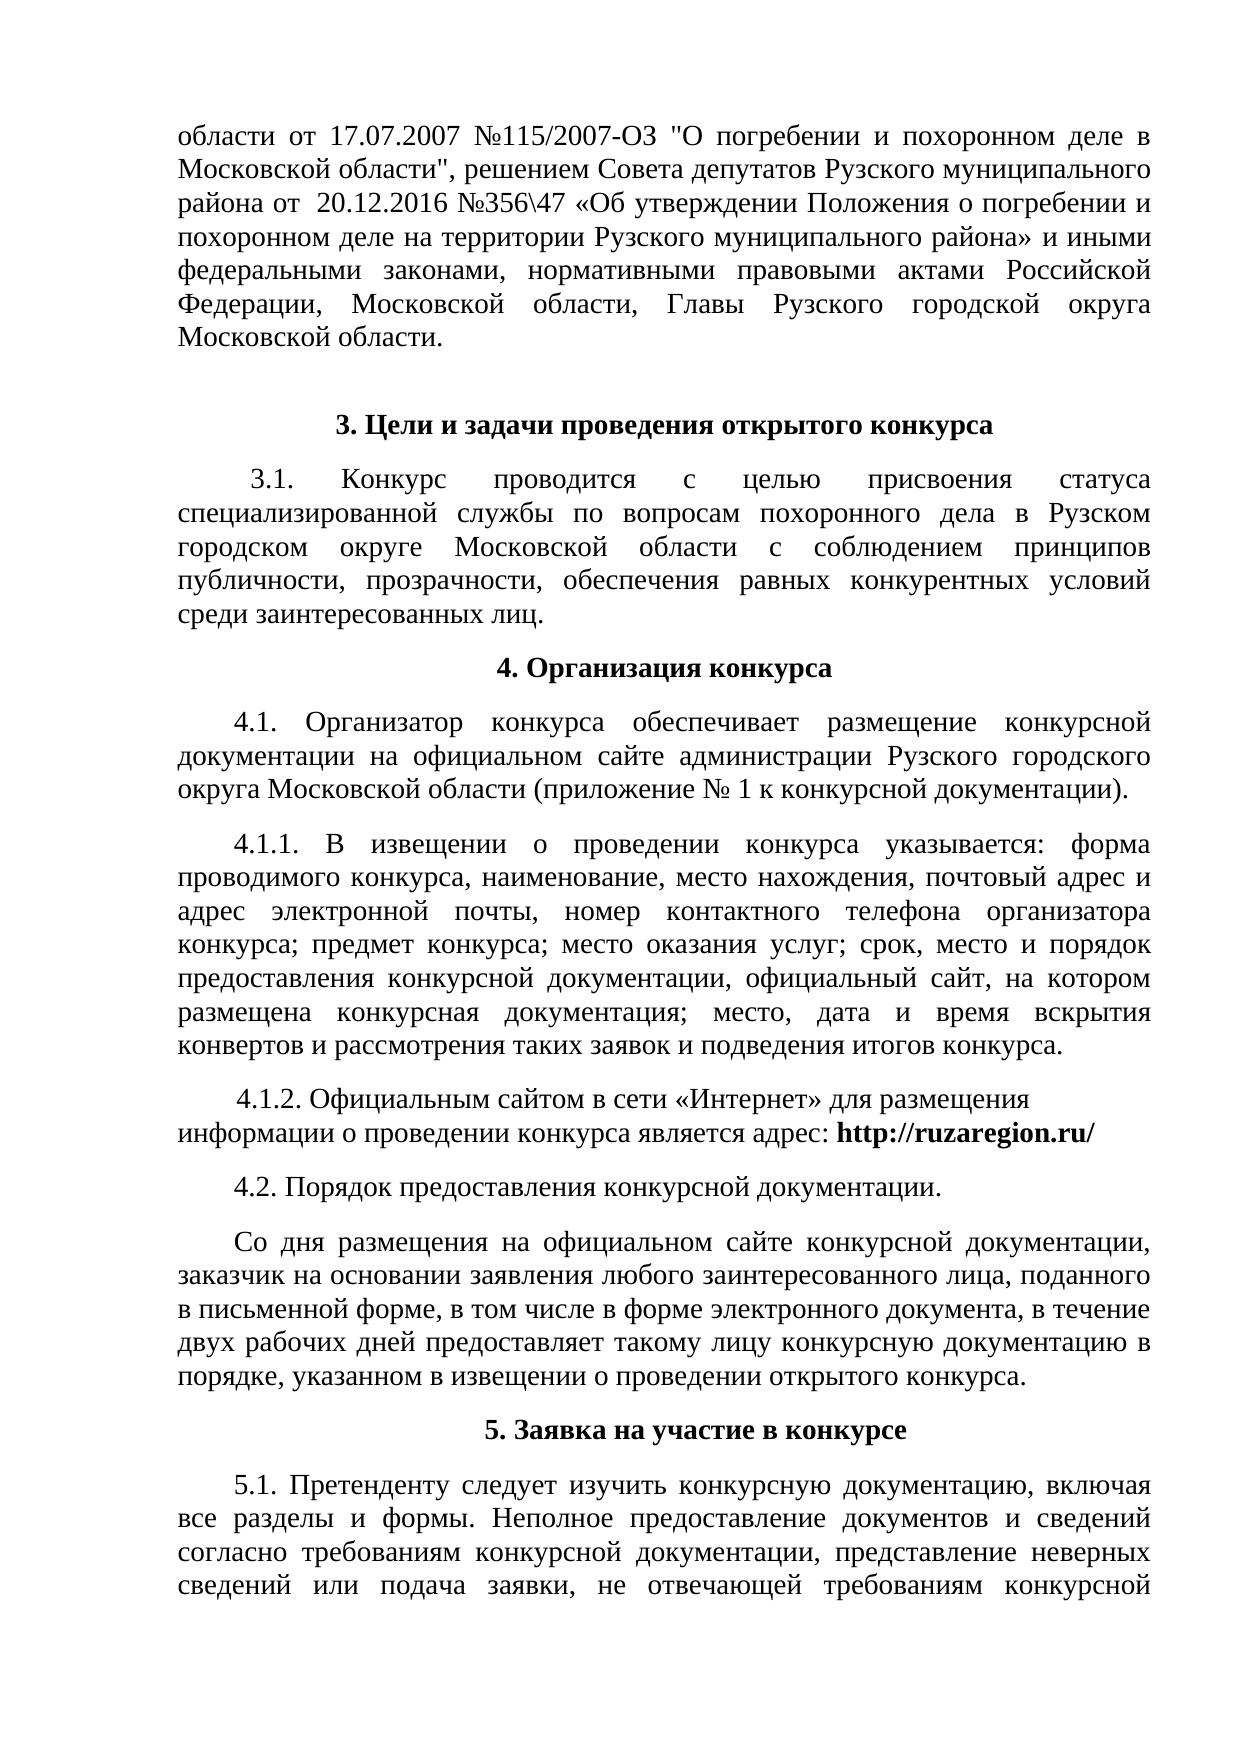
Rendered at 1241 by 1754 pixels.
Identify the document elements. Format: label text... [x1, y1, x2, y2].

text 3. Цели и задачи проведения открытого конкурса [177, 407, 1152, 441]
text 3.1. Конкурс проводится с целью присвоения статуса специализированной службы по вопросам похоронного дела в Рузском городском округе Московской области с соблюдением принципов публичности, прозрачности, обеспечения равных конкурентных условий среди заинтересованных лиц. [177, 462, 1152, 629]
text 4.1.2. Официальным сайтом в сети «Интернет» для размещения информации о проведении конкурса является адрес: http://ruzaregion.ru/ [177, 1082, 1152, 1149]
text 4.1.1. В извещении о проведении конкурса указывается: форма проводимого конкурса, наименование, место нахождения, почтовый адрес и адрес электронной почты, номер контактного телефона организатора конкурса; предмет конкурса; место оказания услуг; срок, место и порядок предоставления конкурсной документации, официальный сайт, на котором размещена конкурсная документация; место, дата и время вскрытия конвертов и рассмотрения таких заявок и подведения итогов конкурса. [177, 826, 1152, 1061]
text 4.1. Организатор конкурса обеспечивает размещение конкурсной документации на официальном сайте администрации Рузского городского округа Московской области (приложение № 1 к конкурсной документации). [177, 704, 1152, 805]
text Со дня размещения на официальном сайте конкурсной документации, заказчик на основании заявления любого заинтересованного лица, поданного в письменной форме, в том числе в форме электронного документа, в течение двух рабочих дней предоставляет такому лицу конкурсную документацию в порядке, указанном в извещении о проведении открытого конкурса. [177, 1224, 1152, 1392]
text 4. Организация конкурса [177, 650, 1152, 684]
text 5. Заявка на участие в конкурсе [177, 1412, 1152, 1446]
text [177, 118, 1152, 353]
text 4.2. Порядок предоставления конкурсной документации. [177, 1169, 1152, 1203]
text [177, 1467, 1152, 1601]
